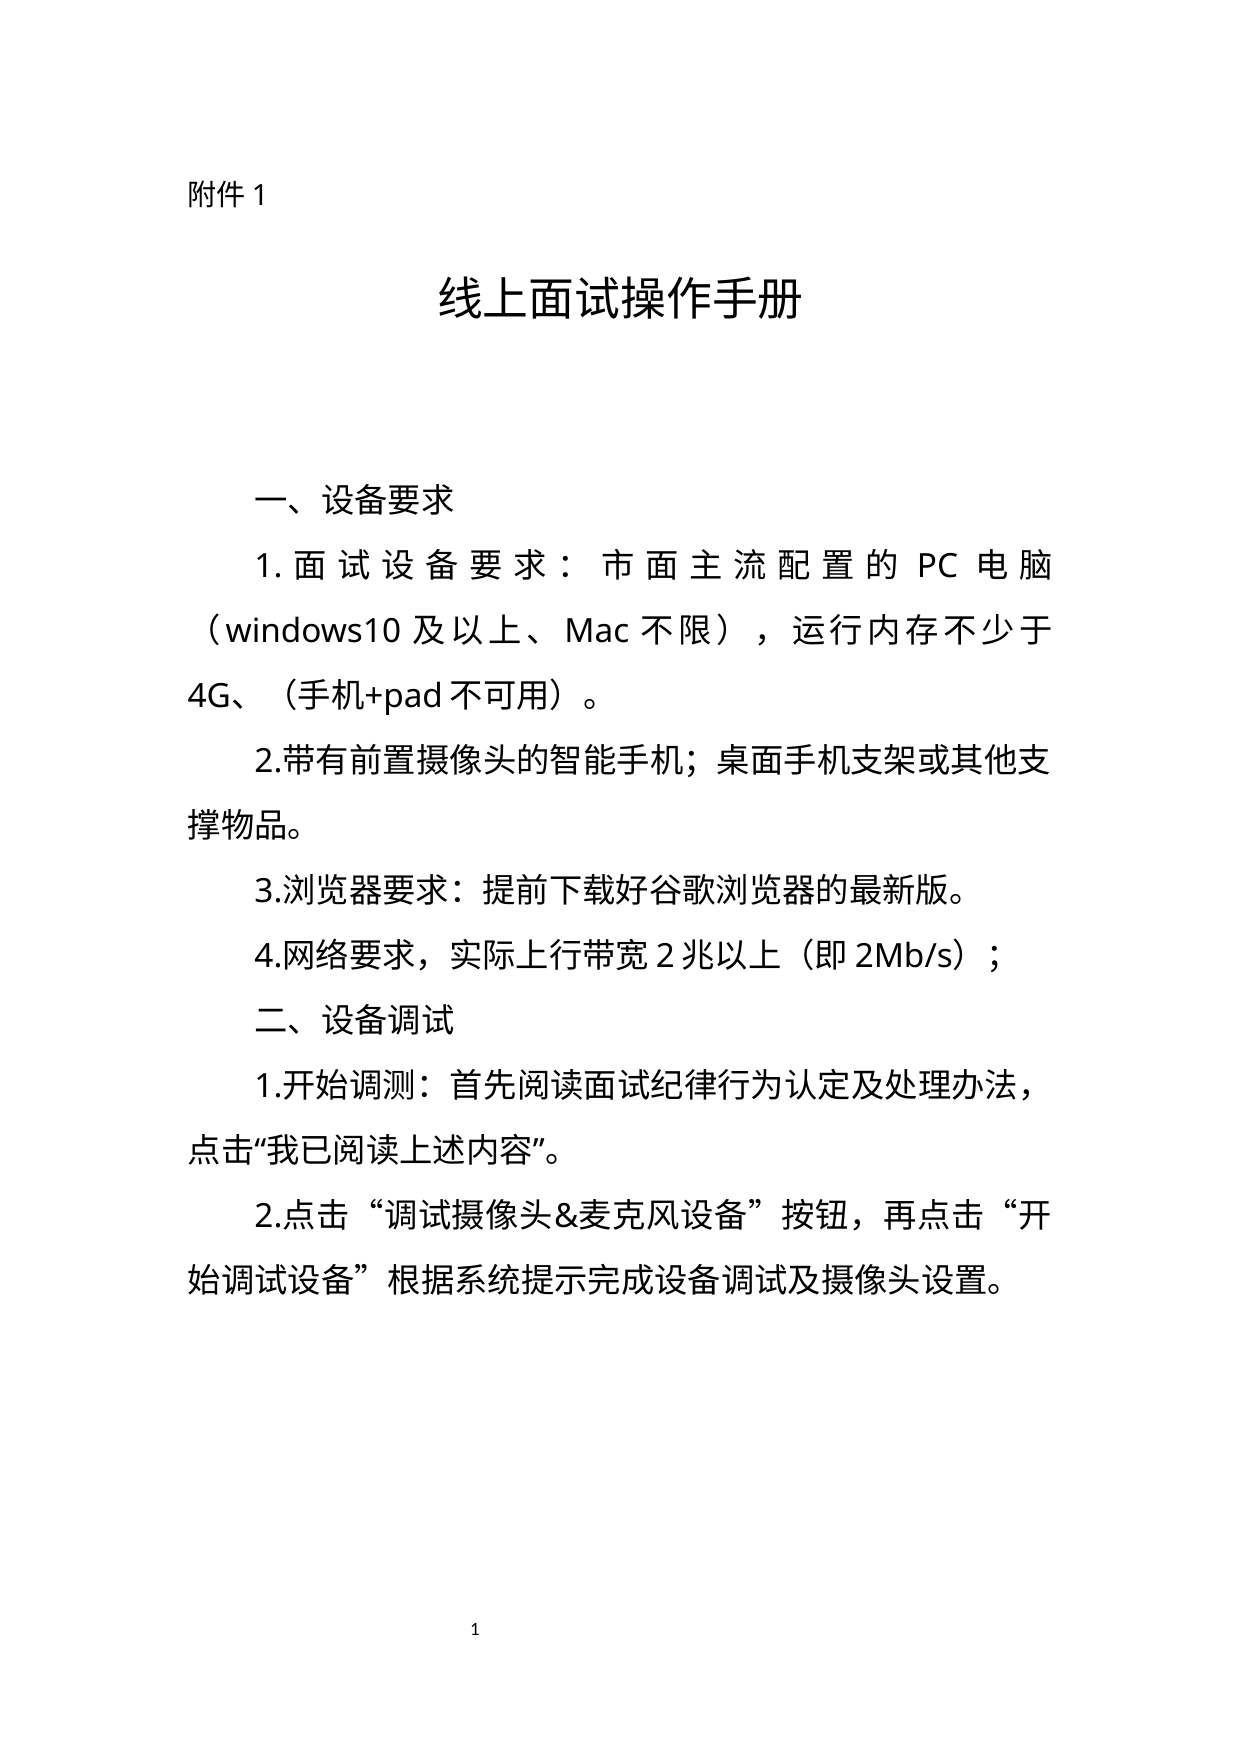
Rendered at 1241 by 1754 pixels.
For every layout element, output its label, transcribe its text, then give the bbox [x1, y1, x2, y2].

text 2.带有前置摄像头的智能手机；桌面手机支架或其他支撑物品。 [187, 725, 1053, 855]
text 线上面试操作手册 [187, 247, 1053, 344]
text 1.开始调测：首先阅读面试纪律行为认定及处理办法，点击“我已阅读上述内容”。 [187, 1050, 1053, 1180]
text 1.面试设备要求：市面主流配置的PC电脑（windows10及以上、Mac不限），运行内存不少于4G、（手机+pad不可用）。 [187, 530, 1053, 725]
text 2.点击“调试摄像头&麦克风设备”按钮，再点击“开始调试设备”根据系统提示完成设备调试及摄像头设置。 [187, 1180, 1053, 1310]
text 4.网络要求，实际上行带宽2兆以上（即2Mb/s）； [187, 920, 1053, 985]
text 附件1 [187, 162, 1053, 227]
text 二、设备调试 [187, 985, 1053, 1050]
text 一、设备要求 [187, 465, 1053, 530]
text 3.浏览器要求：提前下载好谷歌浏览器的最新版。 [187, 855, 1053, 920]
